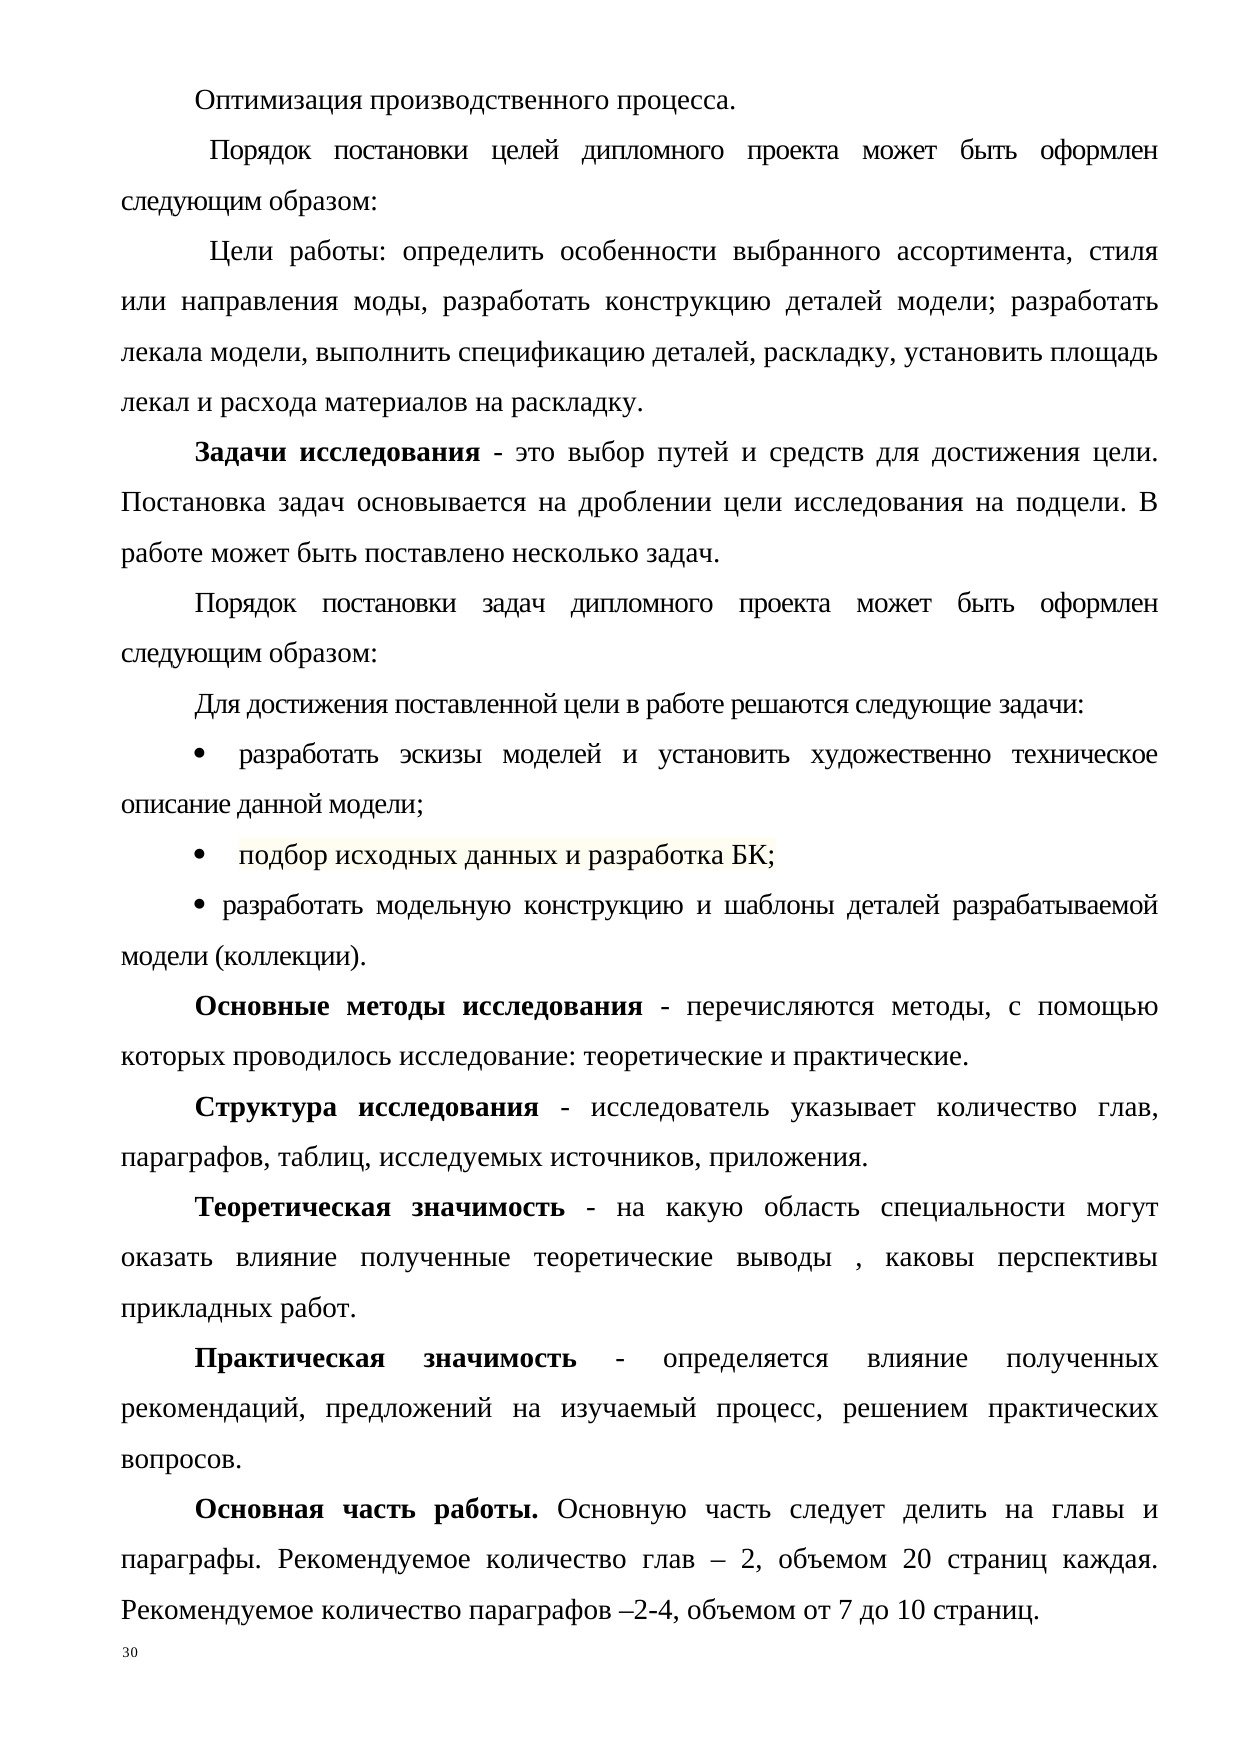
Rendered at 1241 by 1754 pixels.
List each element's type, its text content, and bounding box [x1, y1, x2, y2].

text Теоретическая значимость - на какую область специальности могут оказать влияние полученные теоретические выводы , каковы перспективы прикладных работ. [121, 1189, 1159, 1323]
text Структура исследования - исследователь указывает количество глав, параграфов, таблиц, исследуемых источников, приложения. [121, 1089, 1159, 1172]
text Практическая значимость - определяется влияние полученных рекомендаций, предложений на изучаемый процесс, решением практических вопросов. [121, 1340, 1159, 1474]
text Для достижения поставленной цели в работе решаются следующие задачи: [121, 686, 1159, 719]
text Порядок постановки целей дипломного проекта может быть оформлен следующим образом: [121, 132, 1159, 216]
text Оптимизация производственного процесса. [121, 82, 1159, 116]
text Цели работы: определить особенности выбранного ассортимента, стиля или направления моды, разработать конструкцию деталей модели; разработать лекала модели, выполнить спецификацию деталей, раскладку, установить площадь лекал и расхода материалов на раскладку. [121, 233, 1159, 417]
list подбор исходных данных и разработка БК; [121, 837, 1159, 871]
list разработать эскизы моделей и установить художественно техническое описание данной модели; [121, 736, 1159, 820]
text Задачи исследования - это выбор путей и средств для достижения цели. Постановка задач основывается на дроблении цели исследования на подцели. В работе может быть поставлено несколько задач. [121, 434, 1159, 568]
text Порядок постановки задач дипломного проекта может быть оформлен следующим образом: [121, 585, 1159, 669]
text Основные методы исследования - перечисляются методы, с помощью которых проводилось исследование: теоретические и практические. [121, 988, 1159, 1072]
list разработать модельную конструкцию и шаблоны деталей разрабатываемой модели (коллекции). [121, 887, 1159, 971]
text Основная часть работы. Основную часть следует делить на главы и параграфы. Рекомендуемое количество глав – 2, объемом 20 страниц каждая. Рекомендуемое количество параграфов –2-4, объемом от 7 до 10 страниц. [121, 1491, 1159, 1625]
